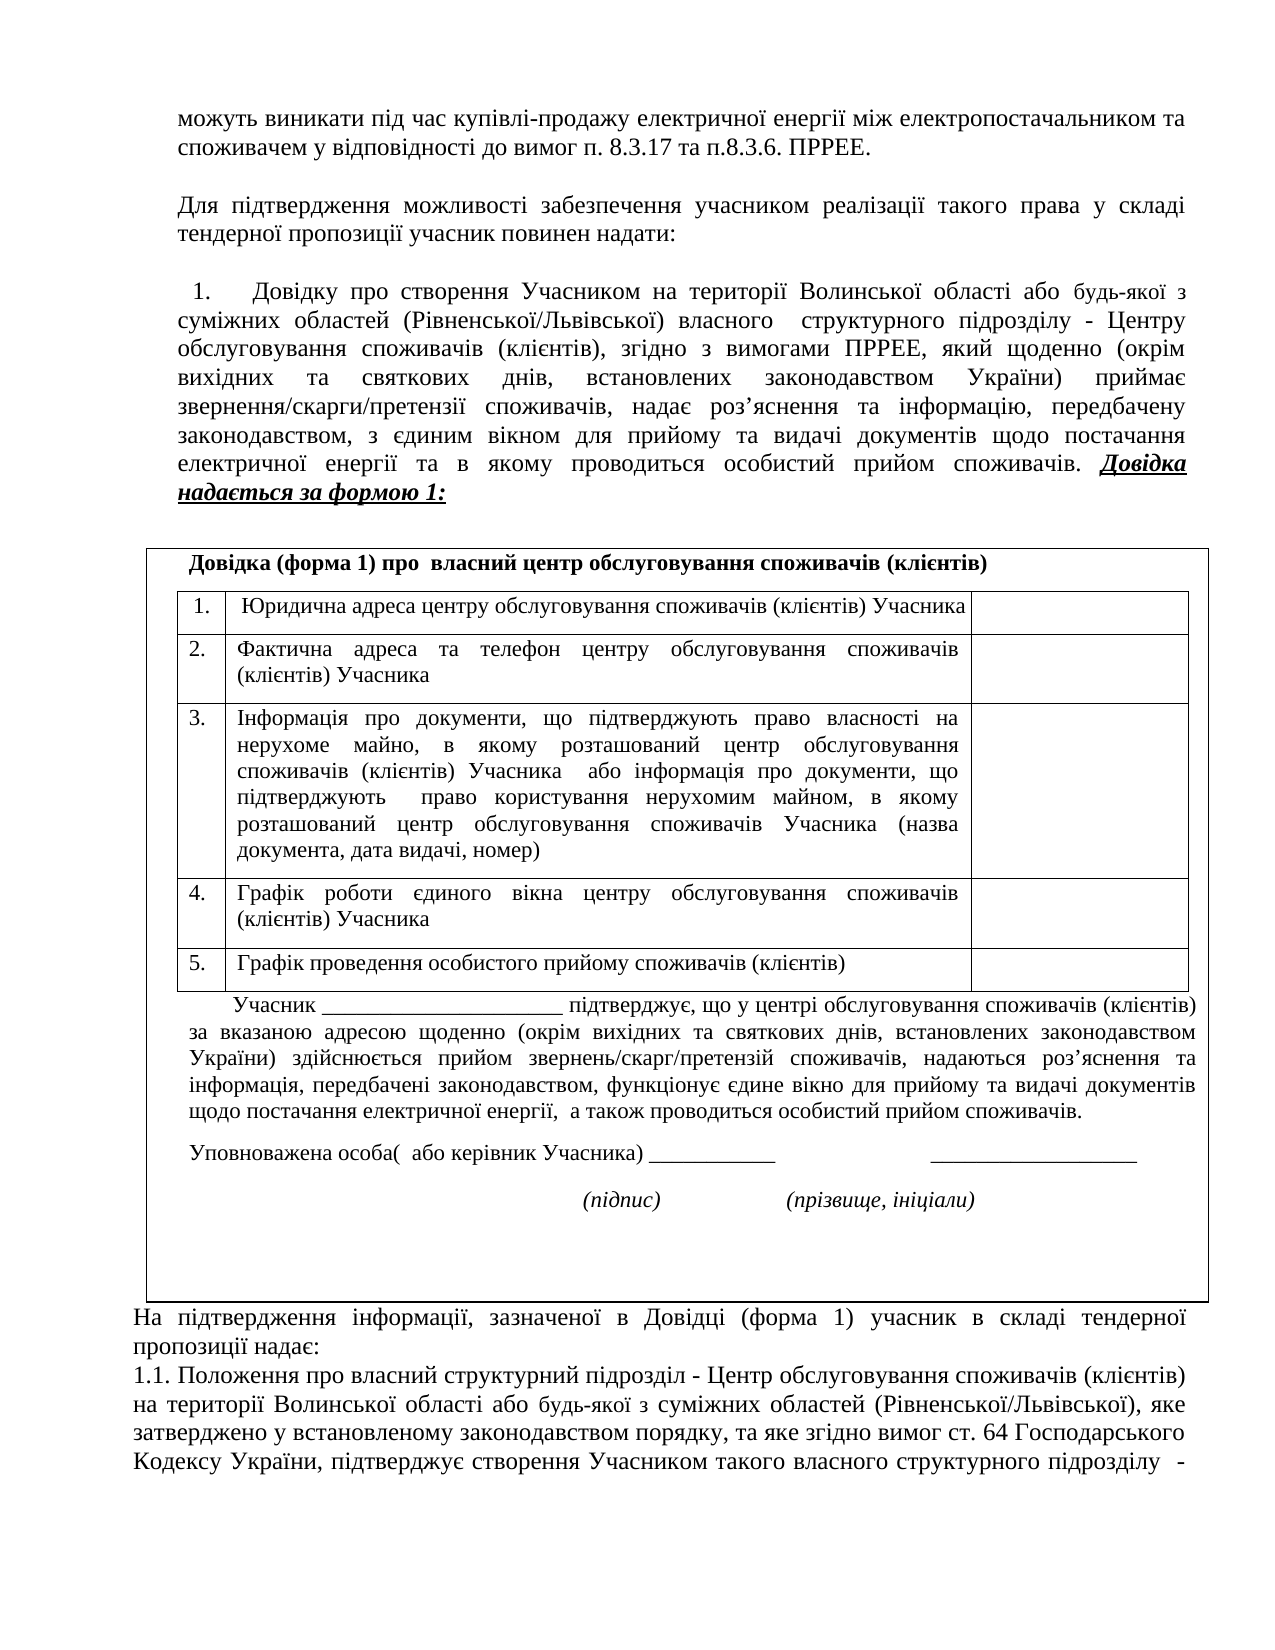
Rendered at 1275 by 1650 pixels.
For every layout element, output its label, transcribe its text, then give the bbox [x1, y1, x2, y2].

table_header Довідка (форма 1) про власний центр обслуговування споживачів (клієнтів) Учасник _____________________ підтверджує, що у центрі обслуговування споживачів (клієнтів) за вказаною адресою щоденно (окрім вихідних та святкових днів, встановлених законодавством України) здійснюється прийом звернень/скарг/претензій споживачів, надаються роз’яснення та інформація, передбачені законодавством, функціонує єдине вікно для прийому та видачі документів щодо постачання електричної енергії, а також проводиться особистий прийом споживачів. Уповноважена особа( або керівник Учасника) ___________ __________________ (підпис) (прізвище, ініціали) [147, 549, 1208, 1301]
list Довідку про створення Учасником на території Волинської області або будь-якої з суміжних областей (Рівненської/Львівської) власного структурного підрозділу - Центру обслуговування споживачів (клієнтів), згідно з вимогами ПРРЕЕ, який щоденно (окрім вихідних та святкових днів, встановлених законодавством України) приймає звернення/скарги/претензії споживачів, надає роз’яснення та інформацію, передбачену законодавством, з єдиним вікном для прийому та видачі документів щодо постачання електричної енергії та в якому проводиться особистий прийом споживачів. Довідка надається за формою 1: [177, 276, 1186, 506]
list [133, 1360, 1186, 1475]
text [177, 103, 1186, 161]
list На підтвердження інформації, зазначеної в Довідці (форма 1) учасник в складі тендерної пропозиції надає: [133, 1302, 1186, 1360]
text Для підтвердження можливості забезпечення учасником реалізації такого права у складі тендерної пропозиції учасник повинен надати: [177, 190, 1186, 247]
